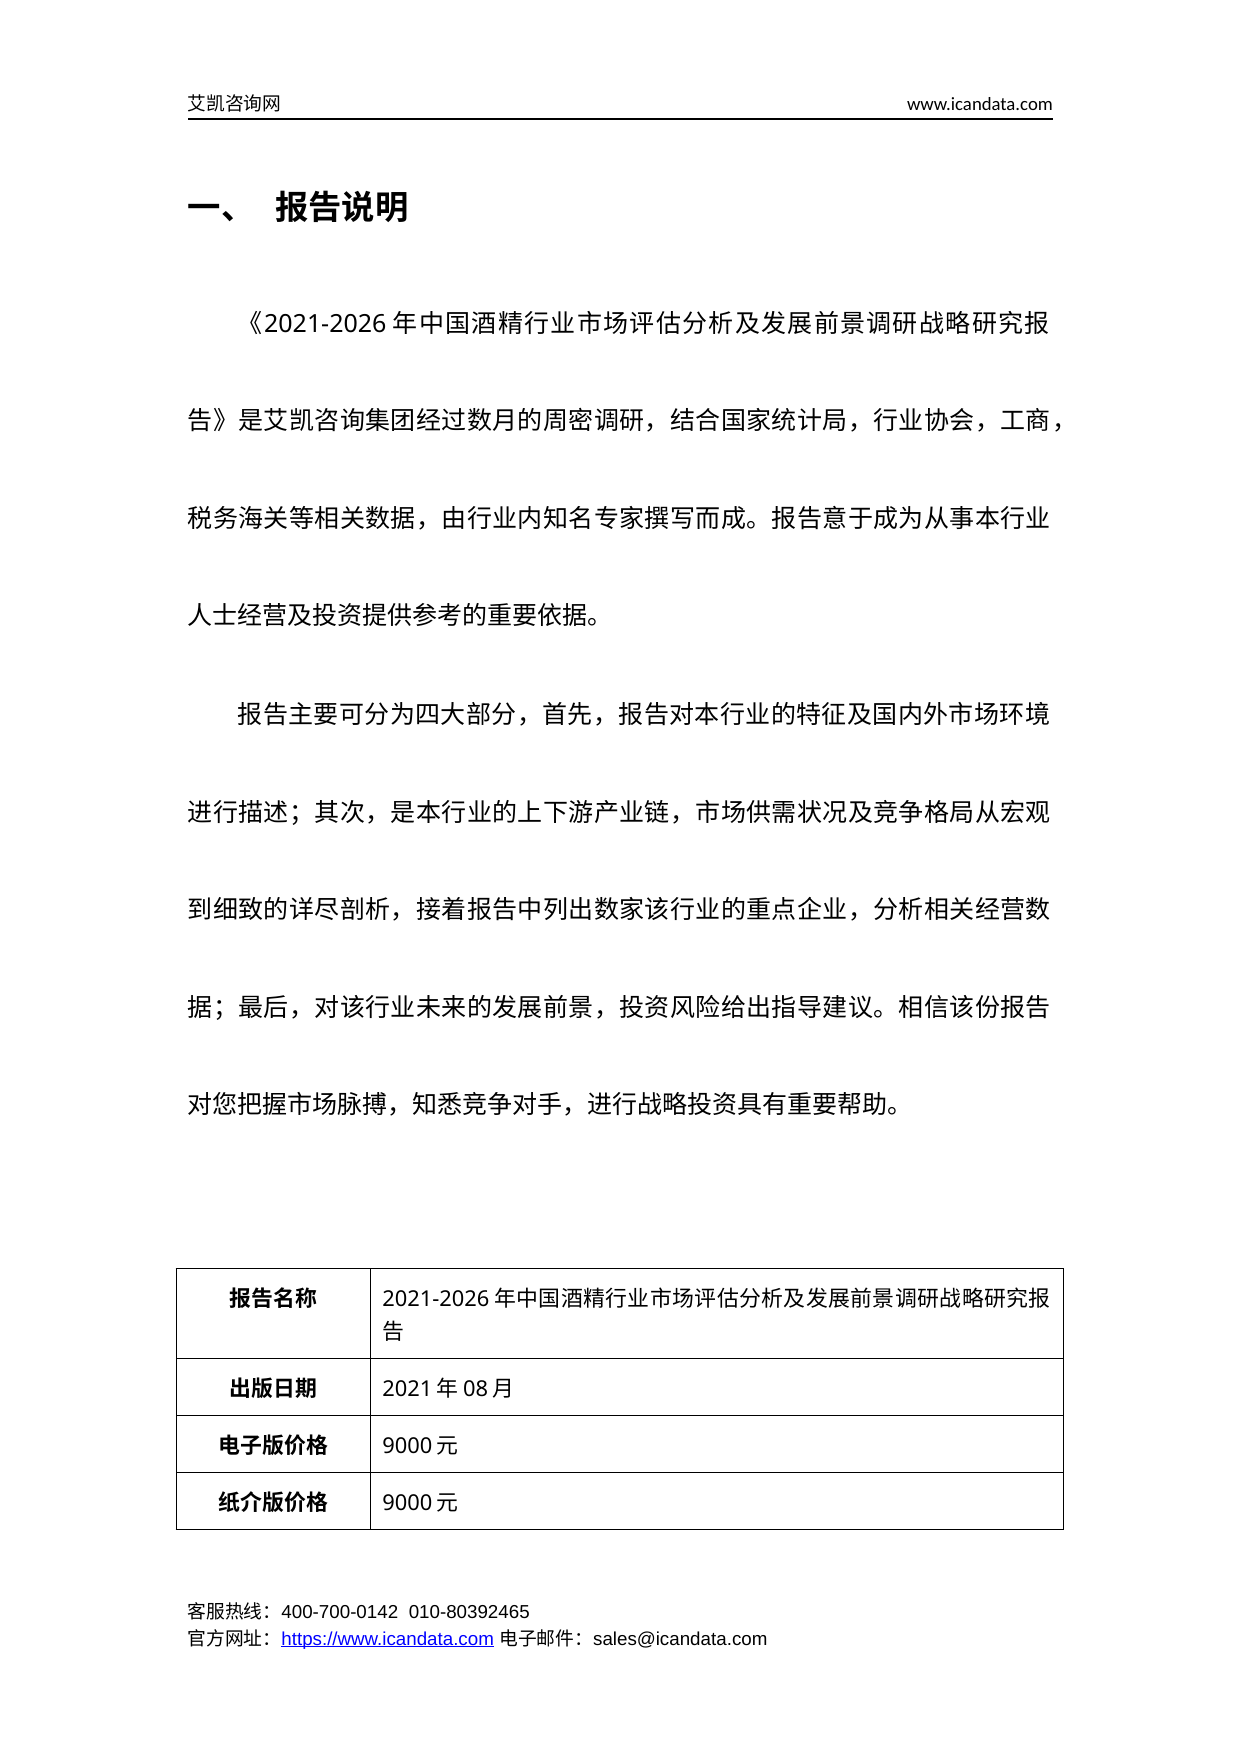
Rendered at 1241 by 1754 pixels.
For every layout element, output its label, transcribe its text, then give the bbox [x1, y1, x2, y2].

table_cell 2021年08月 [371, 1359, 1063, 1415]
text 《2021-2026年中国酒精行业市场评估分析及发展前景调研战略研究报告》是艾凯咨询集团经过数月的周密调研，结合国家统计局，行业协会，工商，税务海关等相关数据，由行业内知名专家撰写而成。报告意于成为从事本行业人士经营及投资提供参考的重要依据。 [187, 289, 1053, 646]
table_header 2021-2026年中国酒精行业市场评估分析及发展前景调研战略研究报告 [371, 1269, 1063, 1358]
table_cell 9000元 [371, 1473, 1063, 1529]
table_cell 纸介版价格 [177, 1473, 370, 1529]
table_cell 电子版价格 [177, 1416, 370, 1472]
text 报告主要可分为四大部分，首先，报告对本行业的特征及国内外市场环境进行描述；其次，是本行业的上下游产业链，市场供需状况及竞争格局从宏观到细致的详尽剖析，接着报告中列出数家该行业的重点企业，分析相关经营数据；最后，对该行业未来的发展前景，投资风险给出指导建议。相信该份报告对您把握市场脉搏，知悉竞争对手，进行战略投资具有重要帮助。 [187, 681, 1053, 1136]
subtitle 报告说明 [187, 172, 1053, 237]
table_cell 出版日期 [177, 1359, 370, 1415]
table_header 报告名称 [177, 1269, 370, 1358]
table_cell 9000元 [371, 1416, 1063, 1472]
